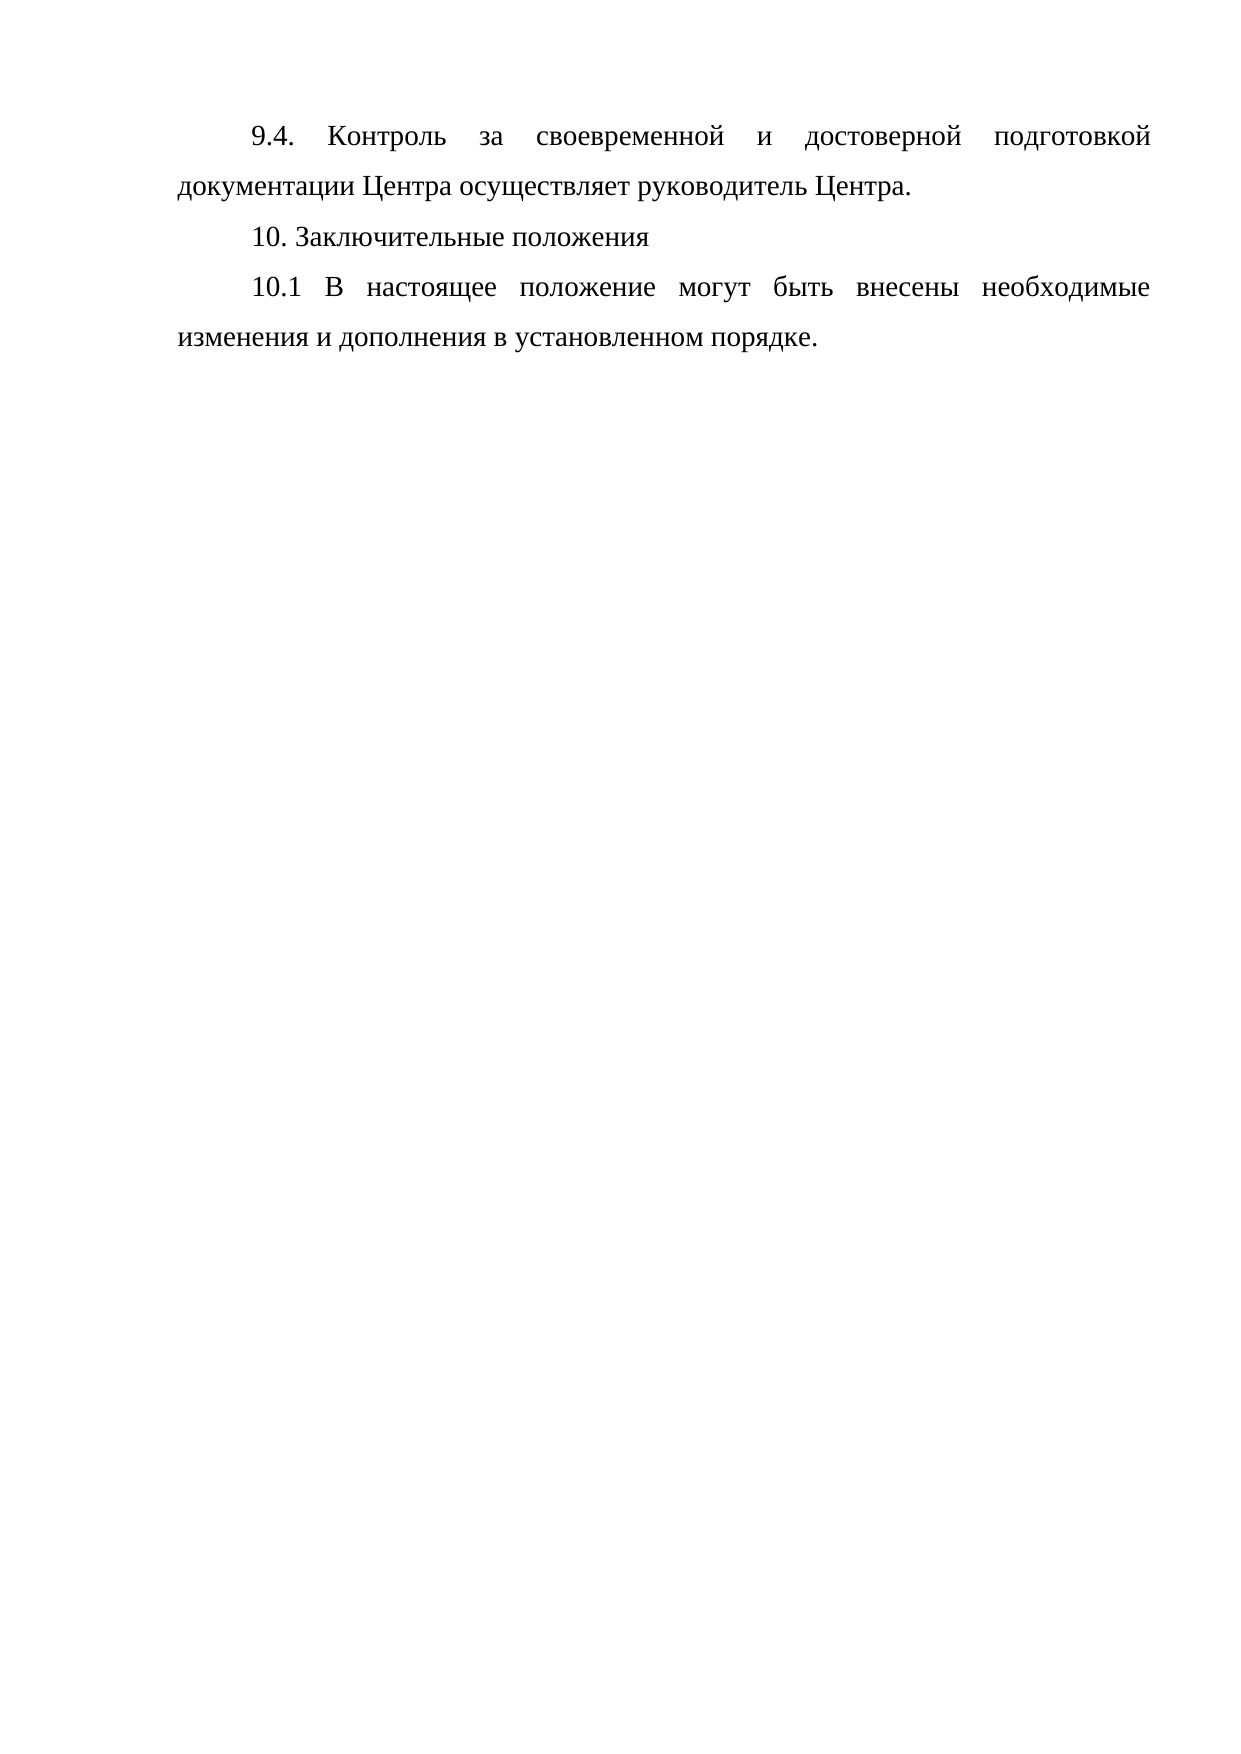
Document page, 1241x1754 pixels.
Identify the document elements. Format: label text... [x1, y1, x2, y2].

text 9.4. Контроль за своевременной и достоверной подготовкой документации Центра осуществляет руководитель Центра. [177, 118, 1152, 202]
text 10. Заключительные положения [177, 219, 1152, 252]
text 10.1 В настоящее положение могут быть внесены необходимые изменения и дополнения в установленном порядке. [177, 269, 1152, 353]
